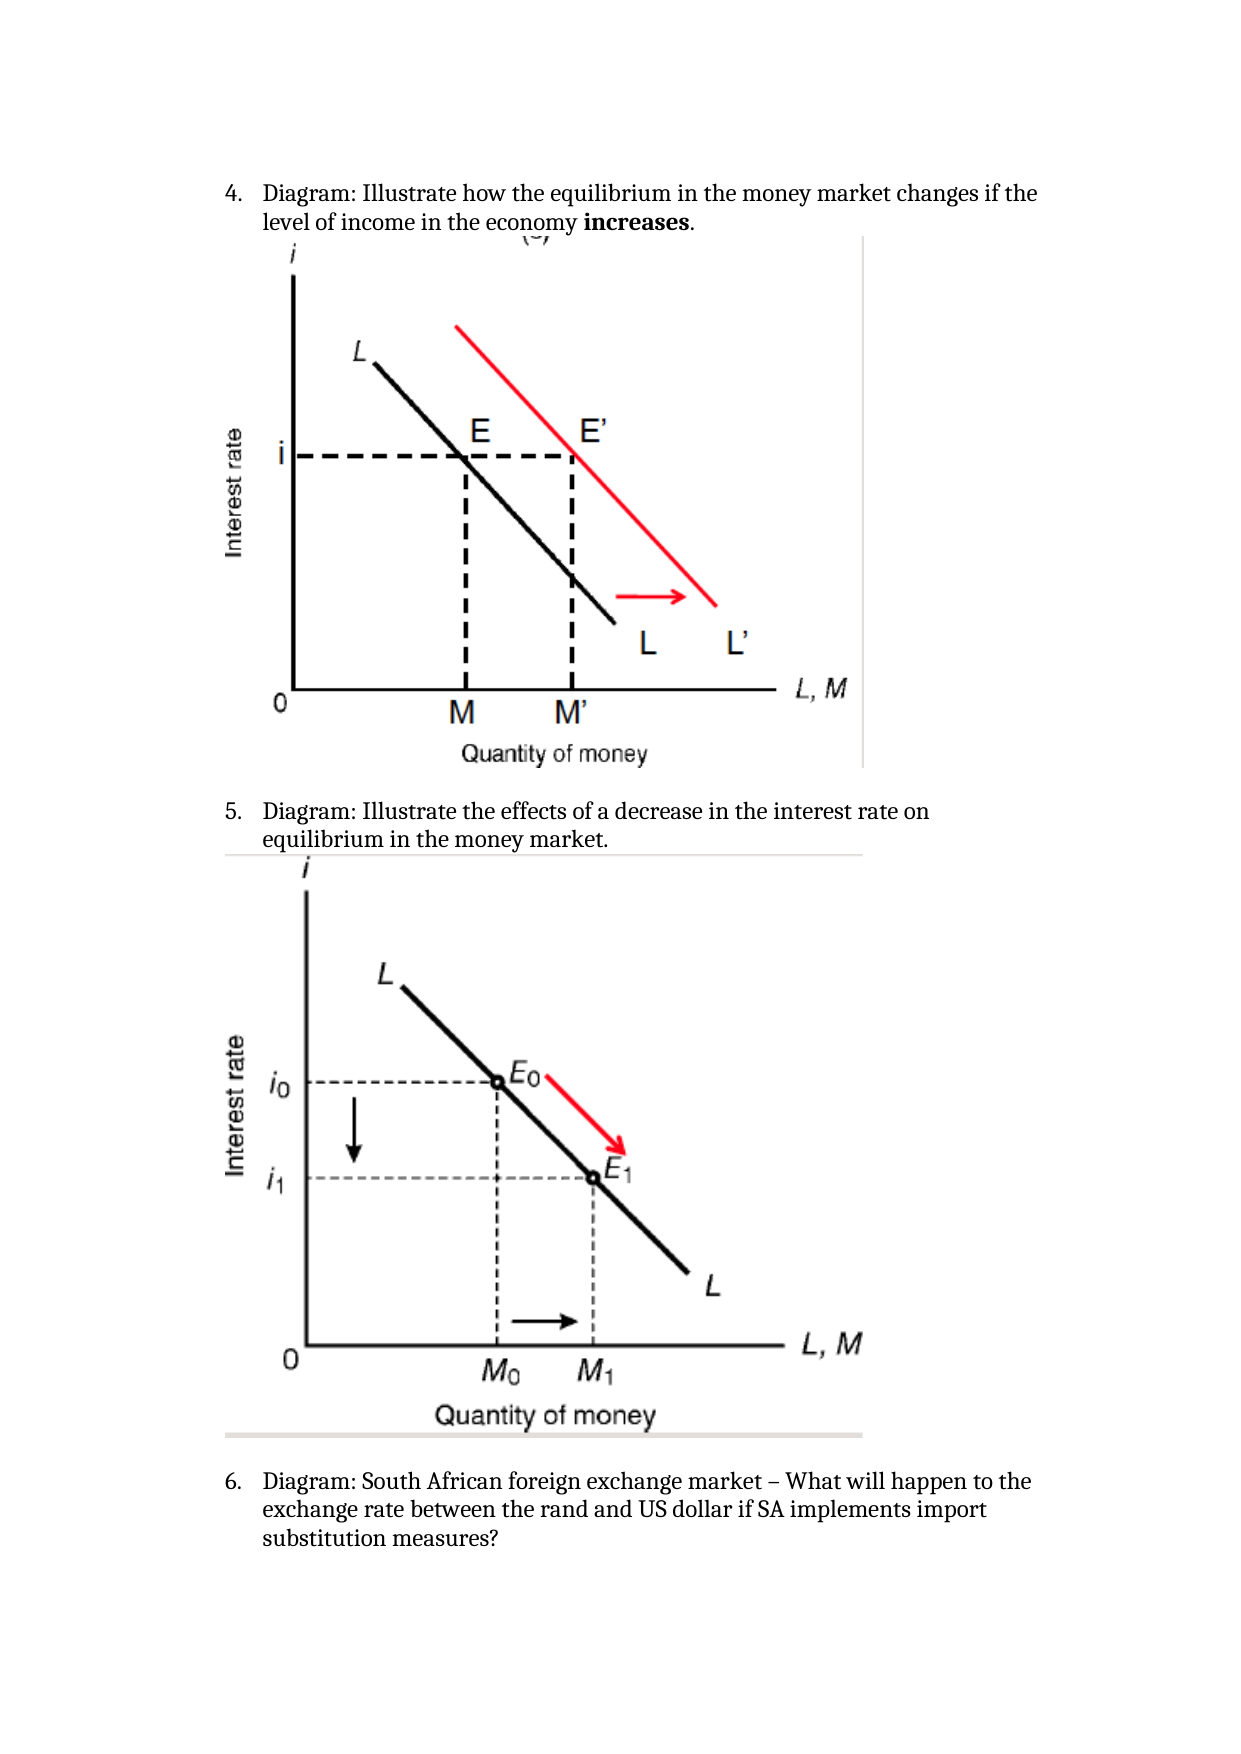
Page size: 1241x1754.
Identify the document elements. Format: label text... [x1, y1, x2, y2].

picture [225, 854, 863, 1438]
list Diagram: Illustrate the effects of a decrease in the interest rate on equilibrium in the money market. [225, 797, 1053, 854]
picture [225, 236, 864, 768]
list Diagram: South African foreign exchange market – What will happen to the exchange rate between the rand and US dollar if SA implements import substitution measures? [225, 1467, 1053, 1553]
list Diagram: Illustrate how the equilibrium in the money market changes if the level of income in the economy increases. [225, 179, 1053, 236]
